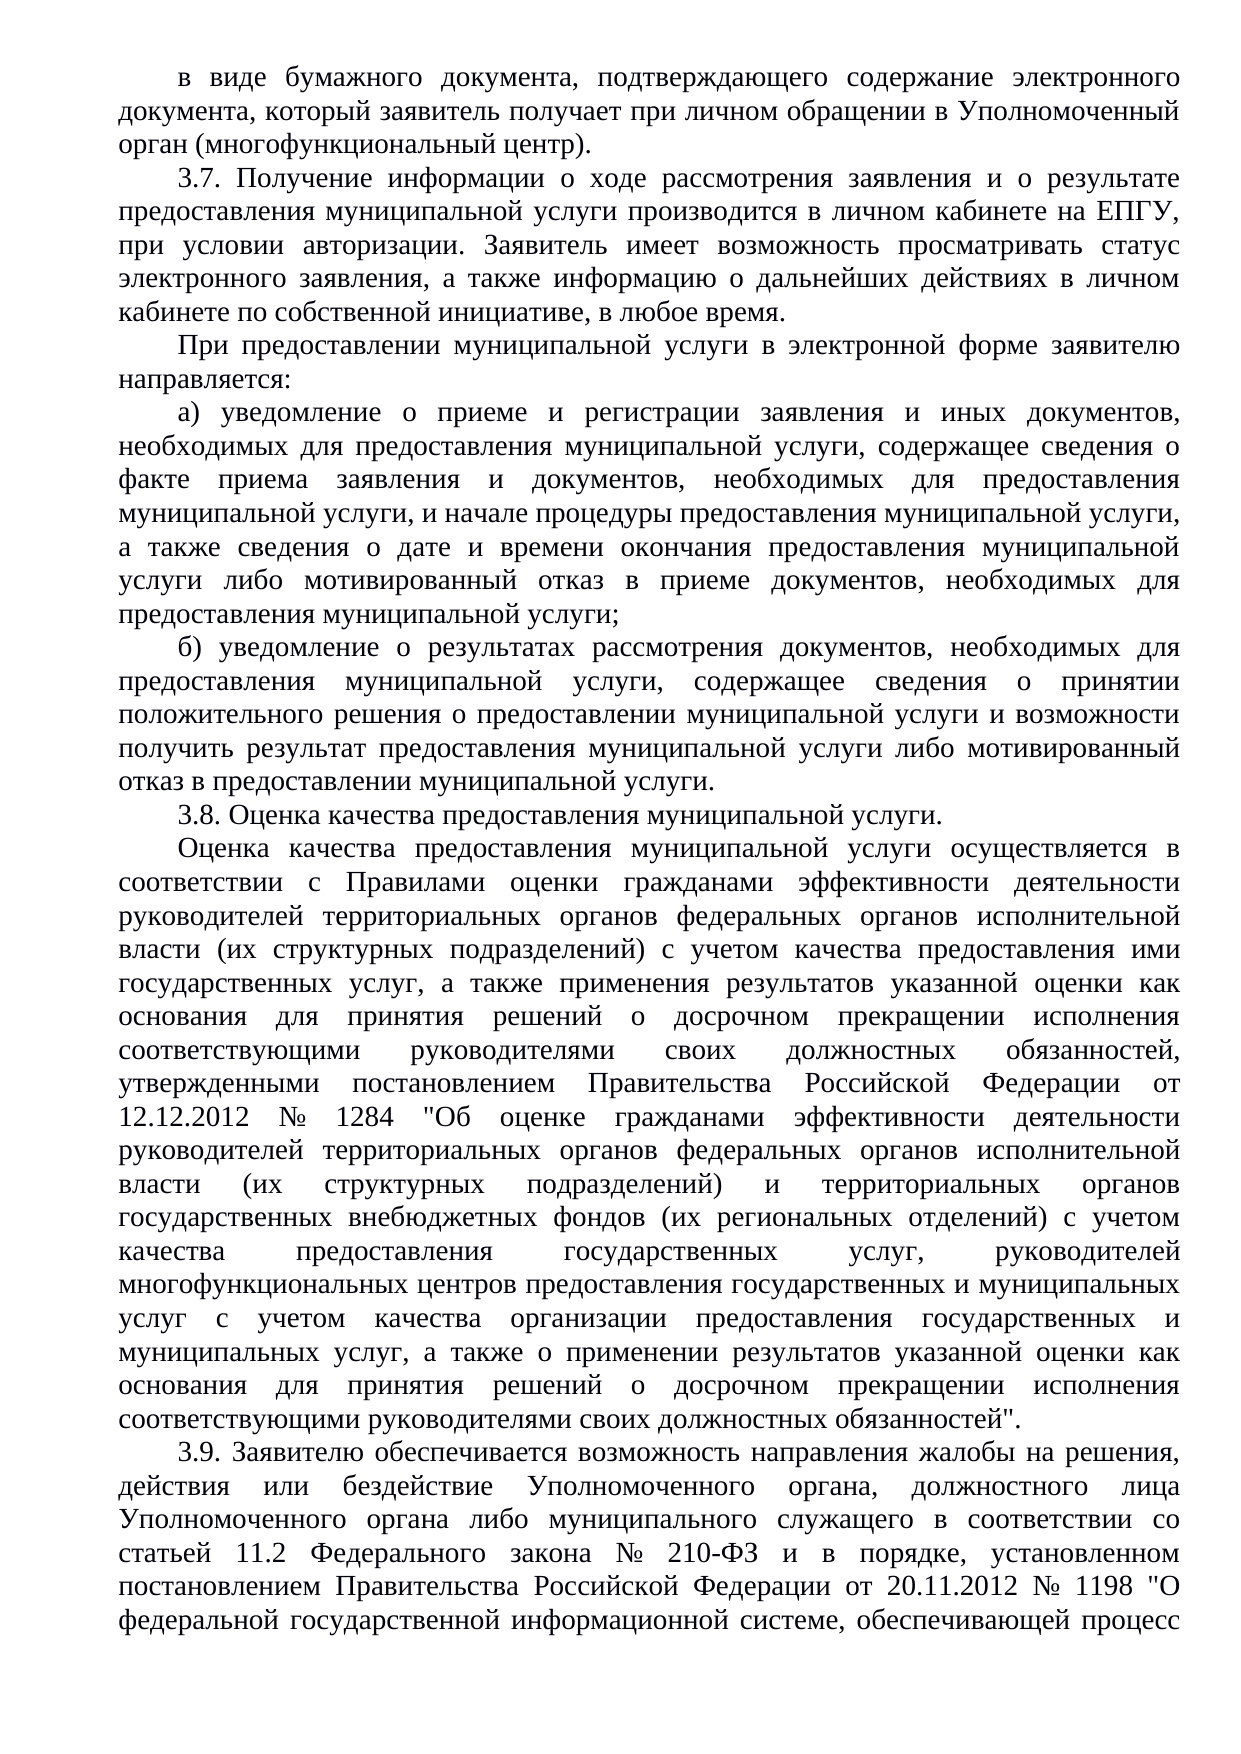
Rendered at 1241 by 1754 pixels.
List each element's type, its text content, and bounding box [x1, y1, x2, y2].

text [118, 1434, 1181, 1636]
text При предоставлении муниципальной услуги в электронной форме заявителю направляется: [118, 327, 1181, 394]
text б) уведомление о результатах рассмотрения документов, необходимых для предоставления муниципальной услуги, содержащее сведения о принятии положительного решения о предоставлении муниципальной услуги и возможности получить результат предоставления муниципальной услуги либо мотивированный отказ в предоставлении муниципальной услуги. [118, 629, 1181, 797]
text а) уведомление о приеме и регистрации заявления и иных документов, необходимых для предоставления муниципальной услуги, содержащее сведения о факте приема заявления и документов, необходимых для предоставления муниципальной услуги, и начале процедуры предоставления муниципальной услуги, а также сведения о дате и времени окончания предоставления муниципальной услуги либо мотивированный отказ в приеме документов, необходимых для предоставления муниципальной услуги; [118, 394, 1181, 629]
text Оценка качества предоставления муниципальной услуги осуществляется в соответствии с Правилами оценки гражданами эффективности деятельности руководителей территориальных органов федеральных органов исполнительной власти (их структурных подразделений) с учетом качества предоставления ими государственных услуг, а также применения результатов указанной оценки как основания для принятия решений о досрочном прекращении исполнения соответствующими руководителями своих должностных обязанностей, утвержденными постановлением Правительства Российской Федерации от 12.12.2012 № 1284 "Об оценке гражданами эффективности деятельности руководителей территориальных органов федеральных органов исполнительной власти (их структурных подразделений) и территориальных органов государственных внебюджетных фондов (их региональных отделений) с учетом качества предоставления государственных услуг, руководителей многофункциональных центров предоставления государственных и муниципальных услуг с учетом качества организации предоставления государственных и муниципальных услуг, а также о применении результатов указанной оценки как основания для принятия решений о досрочном прекращении исполнения соответствующими руководителями своих должностных обязанностей". [118, 831, 1181, 1434]
text 3.8. Оценка качества предоставления муниципальной услуги. [118, 797, 1181, 831]
text 3.7. Получение информации о ходе рассмотрения заявления и о результате предоставления муниципальной услуги производится в личном кабинете на ЕПГУ, при условии авторизации. Заявитель имеет возможность просматривать статус электронного заявления, а также информацию о дальнейших действиях в личном кабинете по собственной инициативе, в любое время. [118, 160, 1181, 327]
text в виде бумажного документа, подтверждающего содержание электронного документа, который заявитель получает при личном обращении в Уполномоченный орган (многофункциональный центр). [118, 59, 1181, 160]
